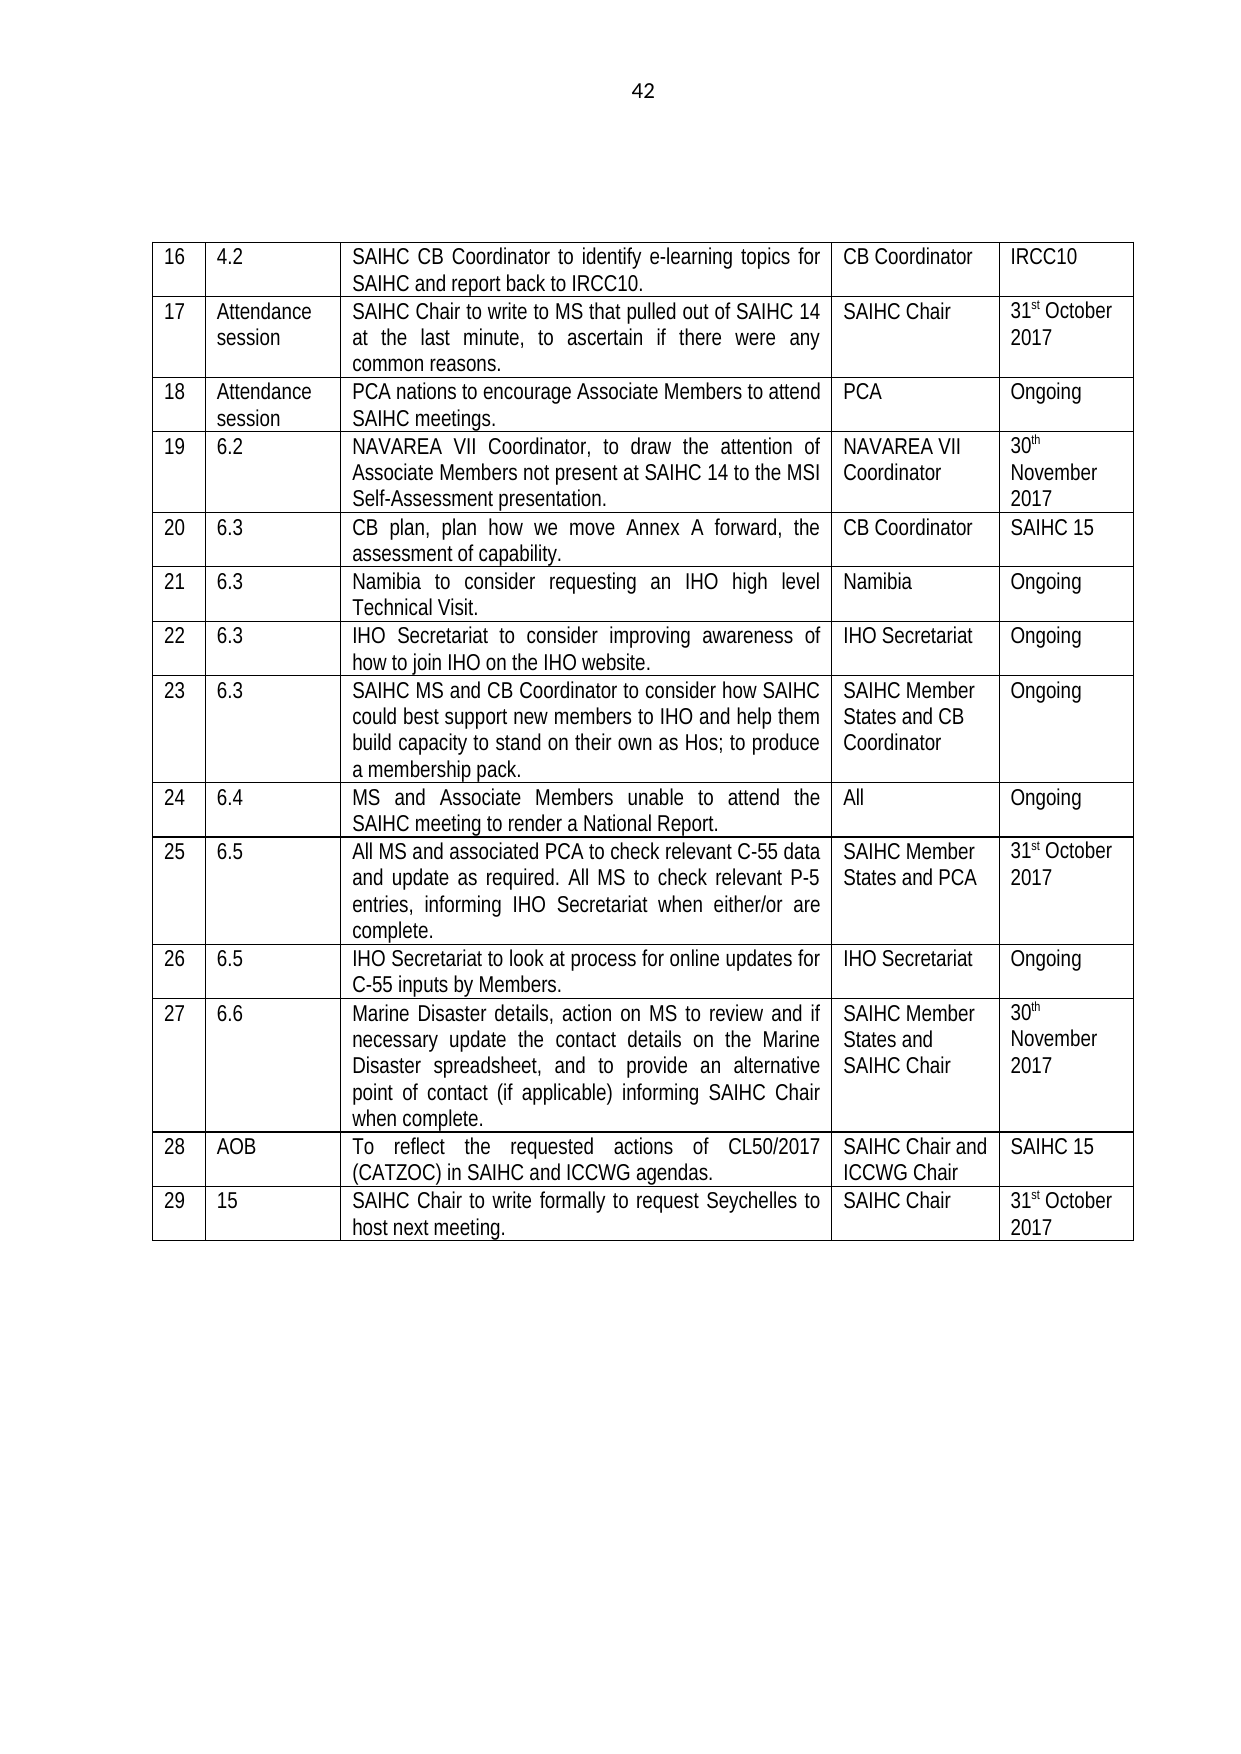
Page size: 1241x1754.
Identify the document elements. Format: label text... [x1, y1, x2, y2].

table_cell CB Coordinator [832, 513, 999, 566]
table_cell 6.3 [206, 676, 340, 782]
table_cell SAIHC Chair [832, 1187, 999, 1240]
table_cell 6.4 [206, 783, 340, 836]
table_cell 26 [153, 945, 205, 998]
table_cell 29 [153, 1187, 205, 1240]
table_cell 6.2 [206, 432, 340, 512]
table_header IRCC10 [1000, 243, 1133, 296]
table_cell Ongoing [1000, 622, 1133, 675]
table_cell 18 [153, 378, 205, 431]
table_cell IHO Secretariat [832, 622, 999, 675]
table_cell 31st October 2017 [1000, 1187, 1133, 1240]
table_cell SAIHC Member States and CB Coordinator [832, 676, 999, 782]
table_cell Ongoing [1000, 378, 1133, 431]
table_cell 6.3 [206, 567, 340, 621]
table_cell 6.5 [206, 838, 340, 943]
table_cell 6.3 [206, 622, 340, 675]
table_header 16 [153, 243, 205, 296]
table_cell 6.5 [206, 945, 340, 998]
table_cell 31st October 2017 [1000, 297, 1133, 377]
table_cell 31st October 2017 [1000, 838, 1133, 943]
table_cell SAIHC 15 [1000, 1133, 1133, 1186]
table_cell 6.6 [206, 999, 340, 1131]
table_cell 25 [153, 838, 205, 943]
table_cell IHO Secretariat to consider improving awareness of how to join IHO on the IHO website. [341, 622, 831, 675]
table_cell 23 [153, 676, 205, 782]
table_cell PCA [832, 378, 999, 431]
table_header SAIHC CB Coordinator to identify e-learning topics for SAIHC and report back to IRCC10. [341, 243, 831, 296]
table_cell AOB [206, 1133, 340, 1186]
table_cell 15 [206, 1187, 340, 1240]
table_cell IHO Secretariat to look at process for online updates for C-55 inputs by Members. [341, 945, 831, 998]
table_cell Namibia to consider requesting an IHO high level Technical Visit. [341, 567, 831, 621]
table_cell 17 [153, 297, 205, 377]
table_cell 30th November 2017 [1000, 432, 1133, 512]
table_cell 22 [153, 622, 205, 675]
table_cell 6.3 [206, 513, 340, 566]
table_cell Namibia [832, 567, 999, 621]
table_cell SAIHC MS and CB Coordinator to consider how SAIHC could best support new members to IHO and help them build capacity to stand on their own as Hos; to produce a membership pack. [341, 676, 831, 782]
table_cell Ongoing [1000, 783, 1133, 836]
table_cell Ongoing [1000, 945, 1133, 998]
table_cell To reflect the requested actions of CL50/2017 (CATZOC) in SAIHC and ICCWG agendas. [341, 1133, 831, 1186]
table_header CB Coordinator [832, 243, 999, 296]
table_cell SAIHC Chair [832, 297, 999, 377]
table_cell Attendance session [206, 297, 340, 377]
table_cell All [832, 783, 999, 836]
table_cell MS and Associate Members unable to attend the SAIHC meeting to render a National Report. [341, 783, 831, 836]
table_cell Marine Disaster details, action on MS to review and if necessary update the contact details on the Marine Disaster spreadsheet, and to provide an alternative point of contact (if applicable) informing SAIHC Chair when complete. [341, 999, 831, 1131]
table_cell 20 [153, 513, 205, 566]
table_cell 19 [153, 432, 205, 512]
table_cell PCA nations to encourage Associate Members to attend SAIHC meetings. [341, 378, 831, 431]
table_header 4.2 [206, 243, 340, 296]
table_cell SAIHC Chair to write formally to request Seychelles to host next meeting. [341, 1187, 831, 1240]
table_cell Ongoing [1000, 676, 1133, 782]
table_cell SAIHC Chair and ICCWG Chair [832, 1133, 999, 1186]
table_cell 30th November 2017 [1000, 999, 1133, 1131]
table_cell SAIHC Chair to write to MS that pulled out of SAIHC 14 at the last minute, to ascertain if there were any common reasons. [341, 297, 831, 377]
table_cell SAIHC Member States and SAIHC Chair [832, 999, 999, 1131]
table_cell 24 [153, 783, 205, 836]
table_cell All MS and associated PCA to check relevant C-55 data and update as required. All MS to check relevant P-5 entries, informing IHO Secretariat when either/or are complete. [341, 838, 831, 943]
table_cell Ongoing [1000, 567, 1133, 621]
table_cell 21 [153, 567, 205, 621]
table_cell 28 [153, 1133, 205, 1186]
table_cell Attendance session [206, 378, 340, 431]
table_cell IHO Secretariat [832, 945, 999, 998]
table_cell SAIHC Member States and PCA [832, 838, 999, 943]
table_cell NAVAREA VII Coordinator [832, 432, 999, 512]
table_cell NAVAREA VII Coordinator, to draw the attention of Associate Members not present at SAIHC 14 to the MSI Self-Assessment presentation. [341, 432, 831, 512]
table_cell SAIHC 15 [1000, 513, 1133, 566]
table_cell 27 [153, 999, 205, 1131]
table_cell CB plan, plan how we move Annex A forward, the assessment of capability. [341, 513, 831, 566]
